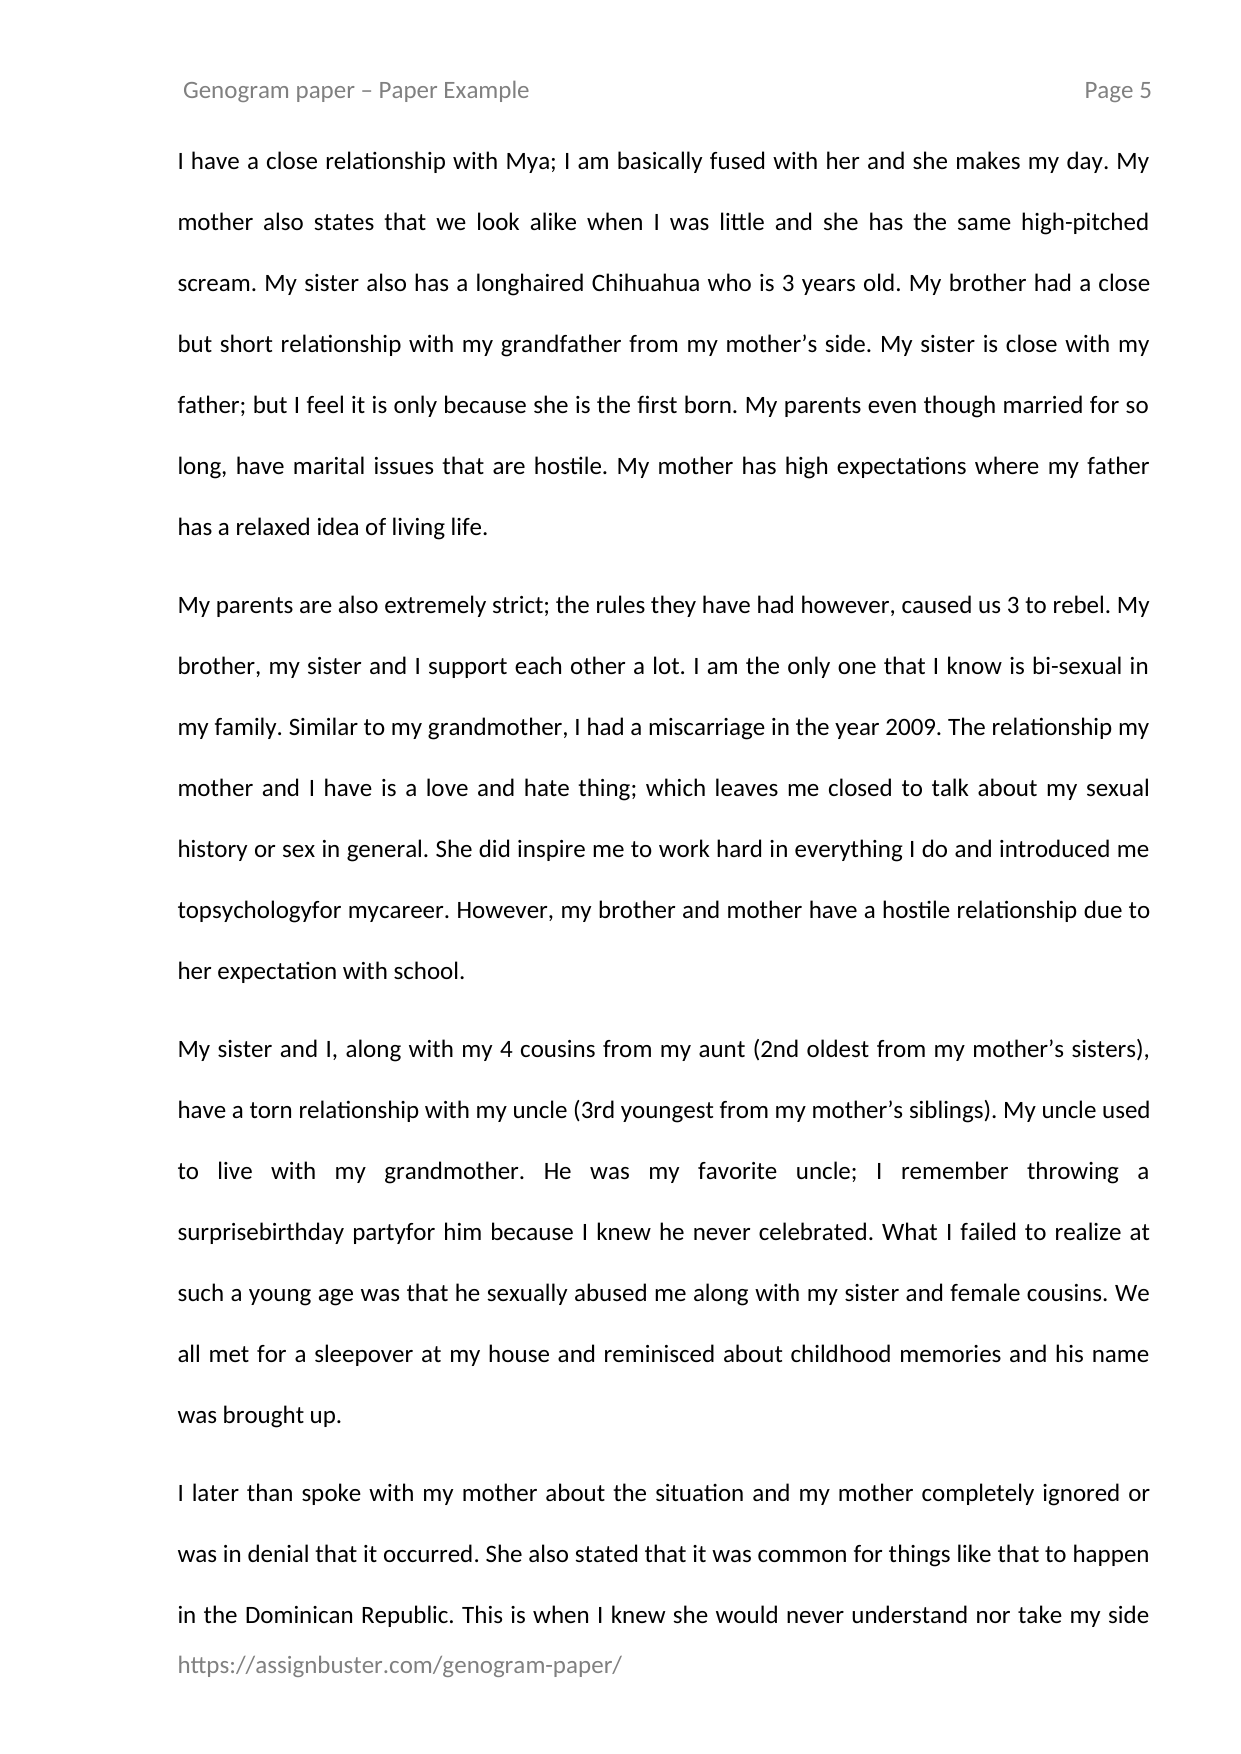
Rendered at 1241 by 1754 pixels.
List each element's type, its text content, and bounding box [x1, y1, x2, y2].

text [177, 1477, 1152, 1629]
text I have a close relationship with Mya; I am basically fused with her and she makes my day. My mother also states that we look alike when I was little and she has the same high-pitched scream. My sister also has a longhaired Chihuahua who is 3 years old. My brother had a close but short relationship with my grandfather from my mother’s side. My sister is close with my father; but I feel it is only because she is the first born. My parents even though married for so long, have marital issues that are hostile. My mother has high expectations where my father has a relaxed idea of living life. [177, 145, 1152, 542]
text My sister and I, along with my 4 cousins from my aunt (2nd oldest from my mother’s sisters), have a torn relationship with my uncle (3rd youngest from my mother’s siblings). My uncle used to live with my grandmother. He was my favorite uncle; I remember throwing a surprisebirthday partyfor him because I knew he never celebrated. What I failed to realize at such a young age was that he sexually abused me along with my sister and female cousins. We all met for a sleepover at my house and reminisced about childhood memories and his name was brought up. [177, 1033, 1152, 1430]
text My parents are also extremely strict; the rules they have had however, caused us 3 to rebel. My brother, my sister and I support each other a lot. I am the only one that I know is bi-sexual in my family. Similar to my grandmother, I had a miscarriage in the year 2009. The relationship my mother and I have is a love and hate thing; which leaves me closed to talk about my sexual history or sex in general. She did inspire me to work hard in everything I do and introduced me topsychologyfor mycareer. However, my brother and mother have a hostile relationship due to her expectation with school. [177, 589, 1152, 986]
